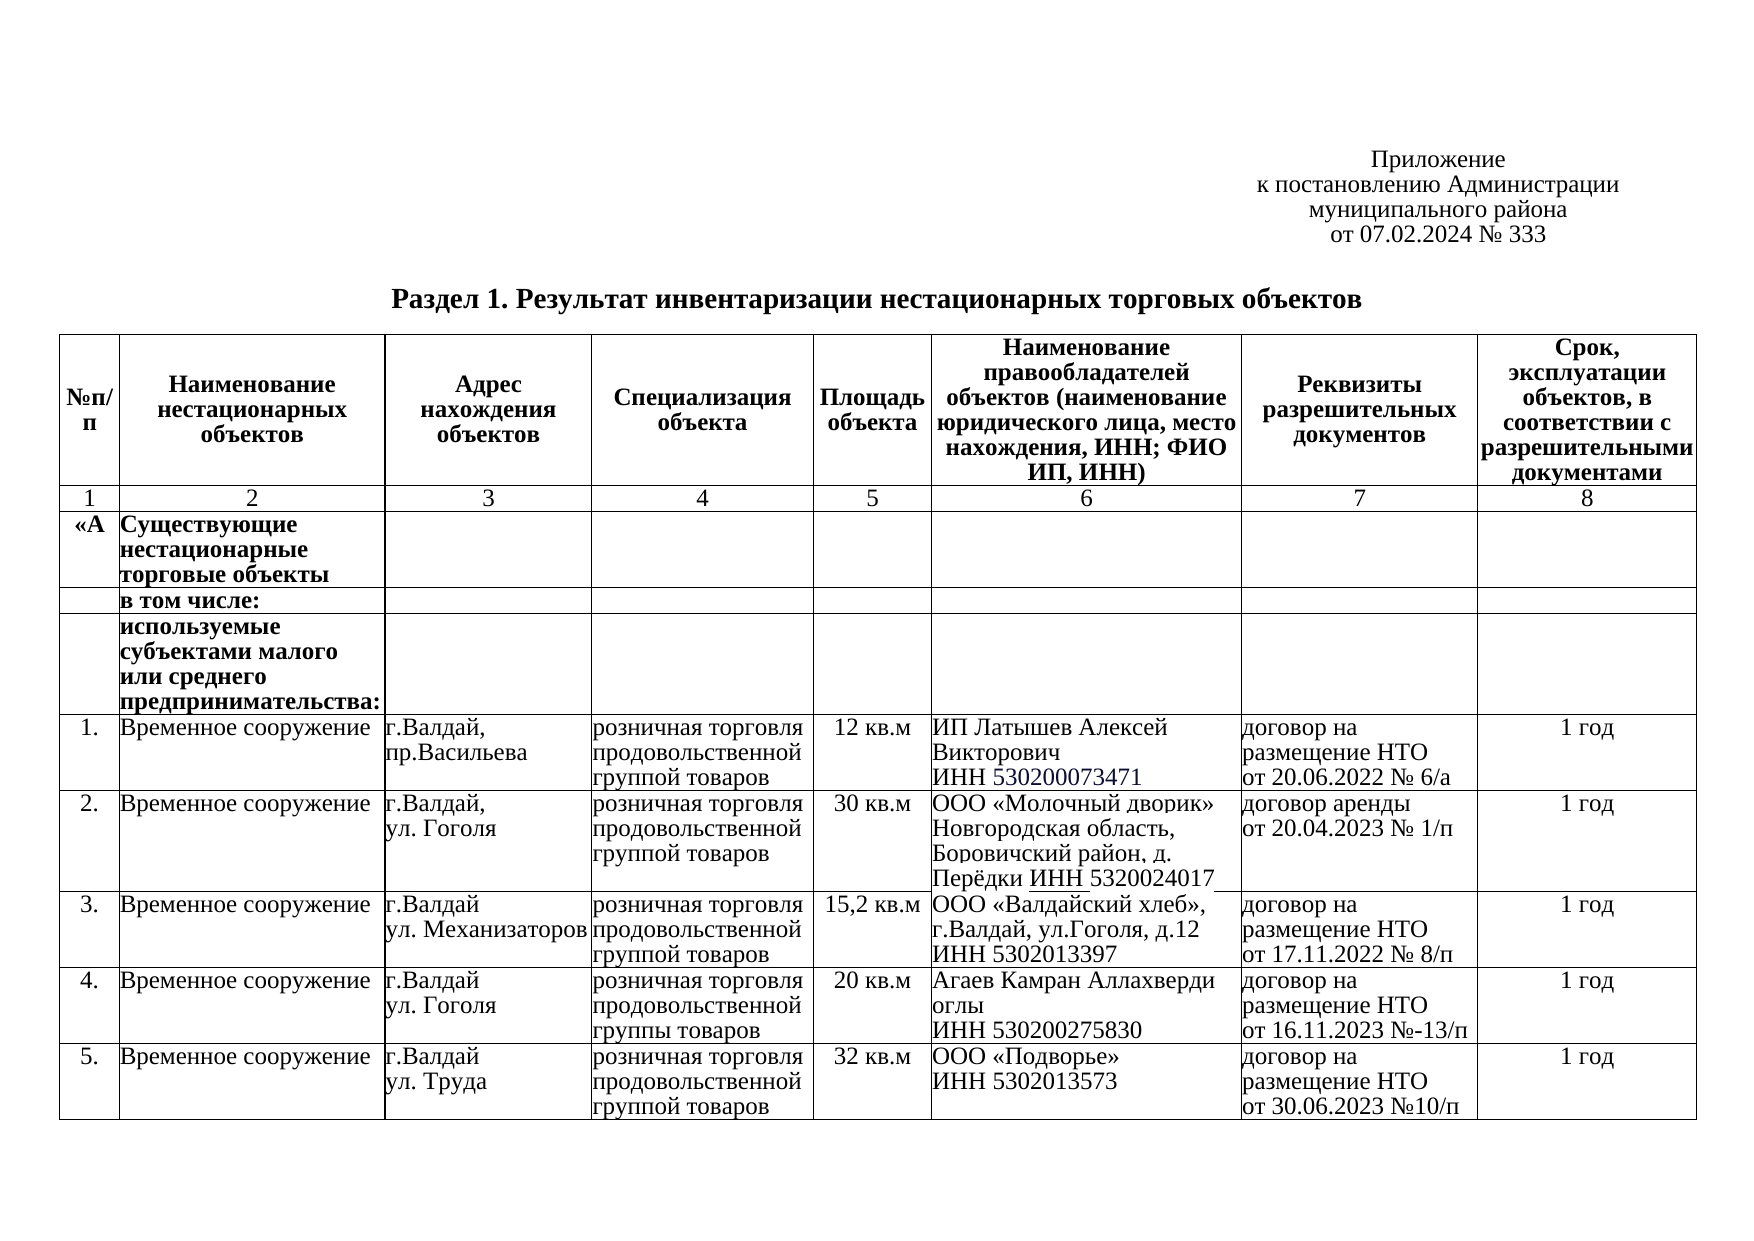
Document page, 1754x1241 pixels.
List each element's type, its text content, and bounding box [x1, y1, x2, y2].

table_cell Временное сооружение [120, 968, 384, 1043]
table_cell розничная торговля продовольственной группы товаров [592, 968, 813, 1043]
table_header Реквизиты разрешительных документов [1242, 335, 1477, 485]
table_cell [1478, 512, 1696, 587]
table_cell договор аренды от 20.04.2023 № 1/п [1242, 791, 1477, 891]
table_cell 4 [592, 486, 813, 511]
table_cell 30 кв.м [814, 791, 931, 891]
table_cell 5. [60, 1044, 119, 1119]
table_header Адрес нахождения объектов [386, 335, 591, 485]
table_cell г.Валдай ул. Механизаторов [386, 892, 591, 967]
table_cell 20 кв.м [814, 968, 931, 1043]
table_cell 6 [932, 486, 1241, 511]
table_cell ИП Латышев Алексей Викторович ИНН 530200073471 [932, 715, 1241, 790]
table_cell [814, 588, 931, 613]
table_cell 2 [120, 486, 384, 511]
table_cell розничная торговля продовольственной группой товаров [592, 791, 813, 891]
table_cell [932, 588, 1241, 613]
table_cell [1478, 614, 1696, 714]
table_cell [592, 1044, 813, 1119]
table_cell [592, 512, 813, 587]
table_cell 1 [60, 486, 119, 511]
table_cell [814, 512, 931, 587]
table_cell 1 год [1478, 715, 1696, 790]
table_cell розничная торговля продовольственной группой товаров [592, 892, 813, 967]
table_cell ООО «Подворье» ИНН 5302013573 [932, 1044, 1241, 1119]
table_cell в том числе: [120, 588, 384, 613]
table_cell 3 [386, 486, 591, 511]
table_cell Существующие нестационарные торговые объекты [120, 512, 384, 587]
text Приложение [1181, 148, 1695, 173]
table_header Специализация объекта [592, 335, 813, 485]
table_cell [60, 614, 119, 714]
table_cell 8 [1478, 486, 1696, 511]
table_cell Агаев Камран Аллахверди оглы ИНН 530200275830 [932, 968, 1241, 1043]
table_cell 7 [1242, 486, 1477, 511]
table_cell [386, 614, 591, 714]
table_cell г.Валдай, ул. Гоголя [386, 791, 591, 891]
table_cell 15,2 кв.м [814, 892, 931, 967]
table_cell 2. [60, 791, 119, 891]
table_cell [386, 588, 591, 613]
table_header Площадь объекта [814, 335, 931, 485]
table_header Срок, эксплуатации объектов, в соответствии с разрешительными документами [1478, 335, 1696, 485]
table_cell г.Валдай, пр.Васильева [386, 715, 591, 790]
table_cell договор на размещение НТО от 20.06.2022 № 6/а [1242, 715, 1477, 790]
table_cell [814, 614, 931, 714]
table_cell «А [60, 512, 119, 587]
table_cell г.Валдай ул. Гоголя [386, 968, 591, 1043]
table_cell Временное сооружение [120, 892, 384, 967]
table_cell договор на размещение НТО от 17.11.2022 № 8/п [1242, 892, 1477, 967]
table_cell Временное сооружение [120, 715, 384, 790]
text муниципального района [1181, 198, 1695, 223]
text Раздел 1. Результат инвентаризации нестационарных торговых объектов [59, 281, 1695, 315]
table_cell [120, 1044, 384, 1119]
table_cell [1242, 588, 1477, 613]
table_cell 32 кв.м [814, 1044, 931, 1119]
table_header Наименование правообладателей объектов (наименование юридического лица, место нахождения, ИНН; ФИО ИП, ИНН) [932, 335, 1241, 485]
table_cell 1 год [1478, 791, 1696, 891]
table_cell договор на размещение НТО от 16.11.2023 №-13/п [1242, 968, 1477, 1043]
table_cell [60, 588, 119, 613]
table_cell [1478, 588, 1696, 613]
table_cell [386, 512, 591, 587]
text к постановлению Администрации [1181, 173, 1695, 198]
table_cell используемые субъектами малого или среднего предпринимательства: [120, 614, 384, 714]
table_header №п/п [60, 335, 119, 485]
table_cell 12 кв.м [814, 715, 931, 790]
table_cell договор на размещение НТО от 30.06.2023 №10/п [1242, 1044, 1477, 1119]
table_cell [592, 588, 813, 613]
table_cell г.Валдай ул. Труда [386, 1044, 591, 1119]
table_cell 1. [60, 715, 119, 790]
table_cell Временное сооружение [120, 791, 384, 891]
table_cell розничная торговля продовольственной группой товаров [592, 715, 813, 790]
table_cell 1 год [1478, 968, 1696, 1043]
table_cell [1242, 512, 1477, 587]
table_cell 1 год [1478, 1044, 1696, 1119]
table_cell 3. [60, 892, 119, 967]
table_cell 4. [60, 968, 119, 1043]
table_cell ООО «Молочный дворик» Новгородская область, Боровичский район, д. Перёдки ИНН 5320024017 [932, 791, 1241, 891]
table_header Наименование нестационарных объектов [120, 335, 384, 485]
table_cell [932, 512, 1241, 587]
table_cell 5 [814, 486, 931, 511]
text от 07.02.2024 № 333 [1181, 223, 1695, 248]
table_cell ООО «Валдайский хлеб», г.Валдай, ул.Гоголя, д.12 ИНН 5302013397 [932, 892, 1241, 967]
table_cell [1242, 614, 1477, 714]
table_cell 1 год [1478, 892, 1696, 967]
table_cell [932, 614, 1241, 714]
table_cell [592, 614, 813, 714]
